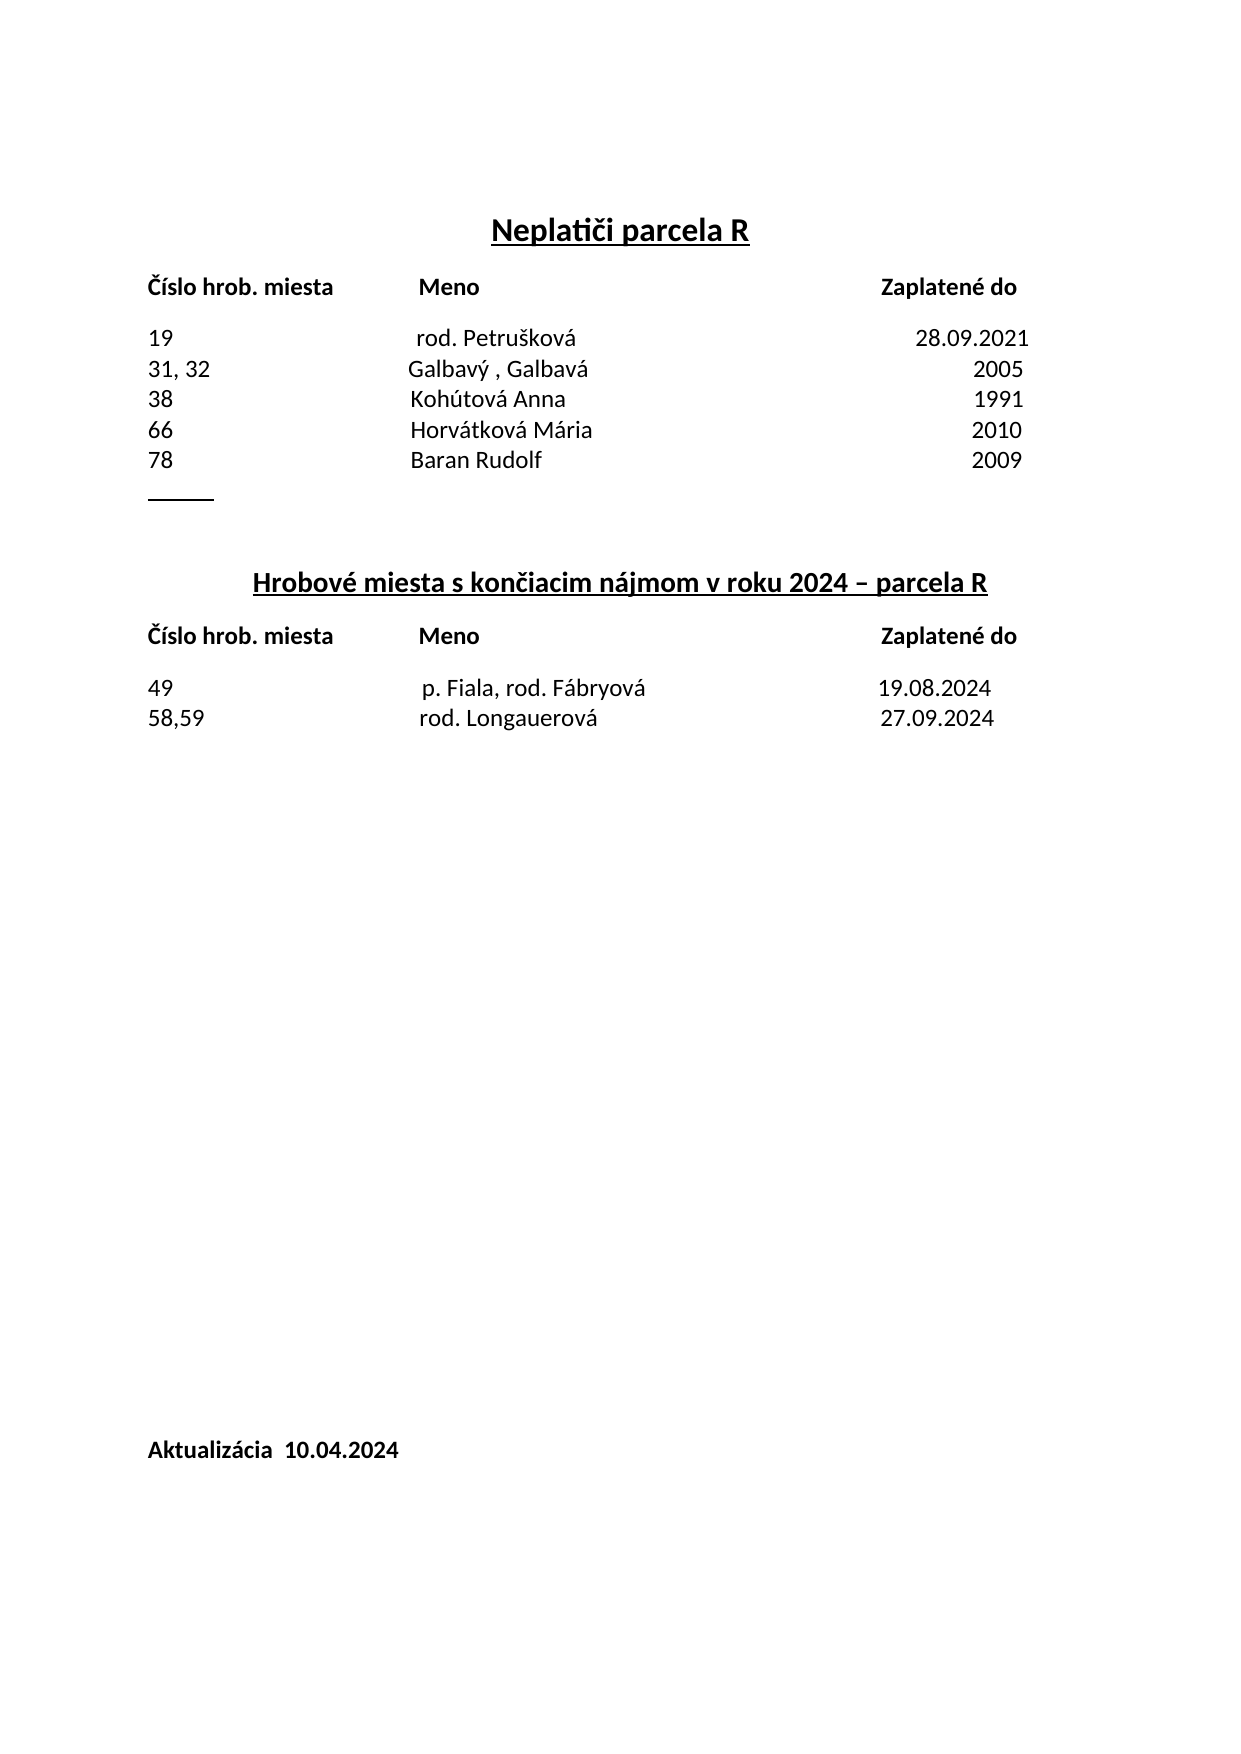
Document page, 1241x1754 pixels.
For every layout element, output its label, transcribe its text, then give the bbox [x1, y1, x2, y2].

text 31, 32 Galbavý , Galbavá 2005 [148, 353, 1092, 383]
text 38 Kohútová Anna 1991 [148, 383, 1092, 414]
text 66 Horvátková Mária 2010 [148, 414, 1092, 444]
text Číslo hrob. miesta Meno Zaplatené do [148, 620, 1092, 651]
text Neplatiči parcela R [148, 209, 1092, 250]
text Aktualizácia 10.04.2024 [148, 1435, 1092, 1465]
text 58,59 rod. Longauerová 27.09.2024 [148, 702, 1092, 733]
text Číslo hrob. miesta Meno Zaplatené do [148, 271, 1092, 301]
text 78 Baran Rudolf 2009 [148, 444, 1092, 475]
text Hrobové miesta s končiacim nájmom v roku 2024 – parcela R [148, 564, 1092, 599]
text 49 p. Fiala, rod. Fábryová 19.08.2024 [148, 672, 1092, 702]
text 19 rod. Petrušková 28.09.2021 [148, 322, 1092, 353]
